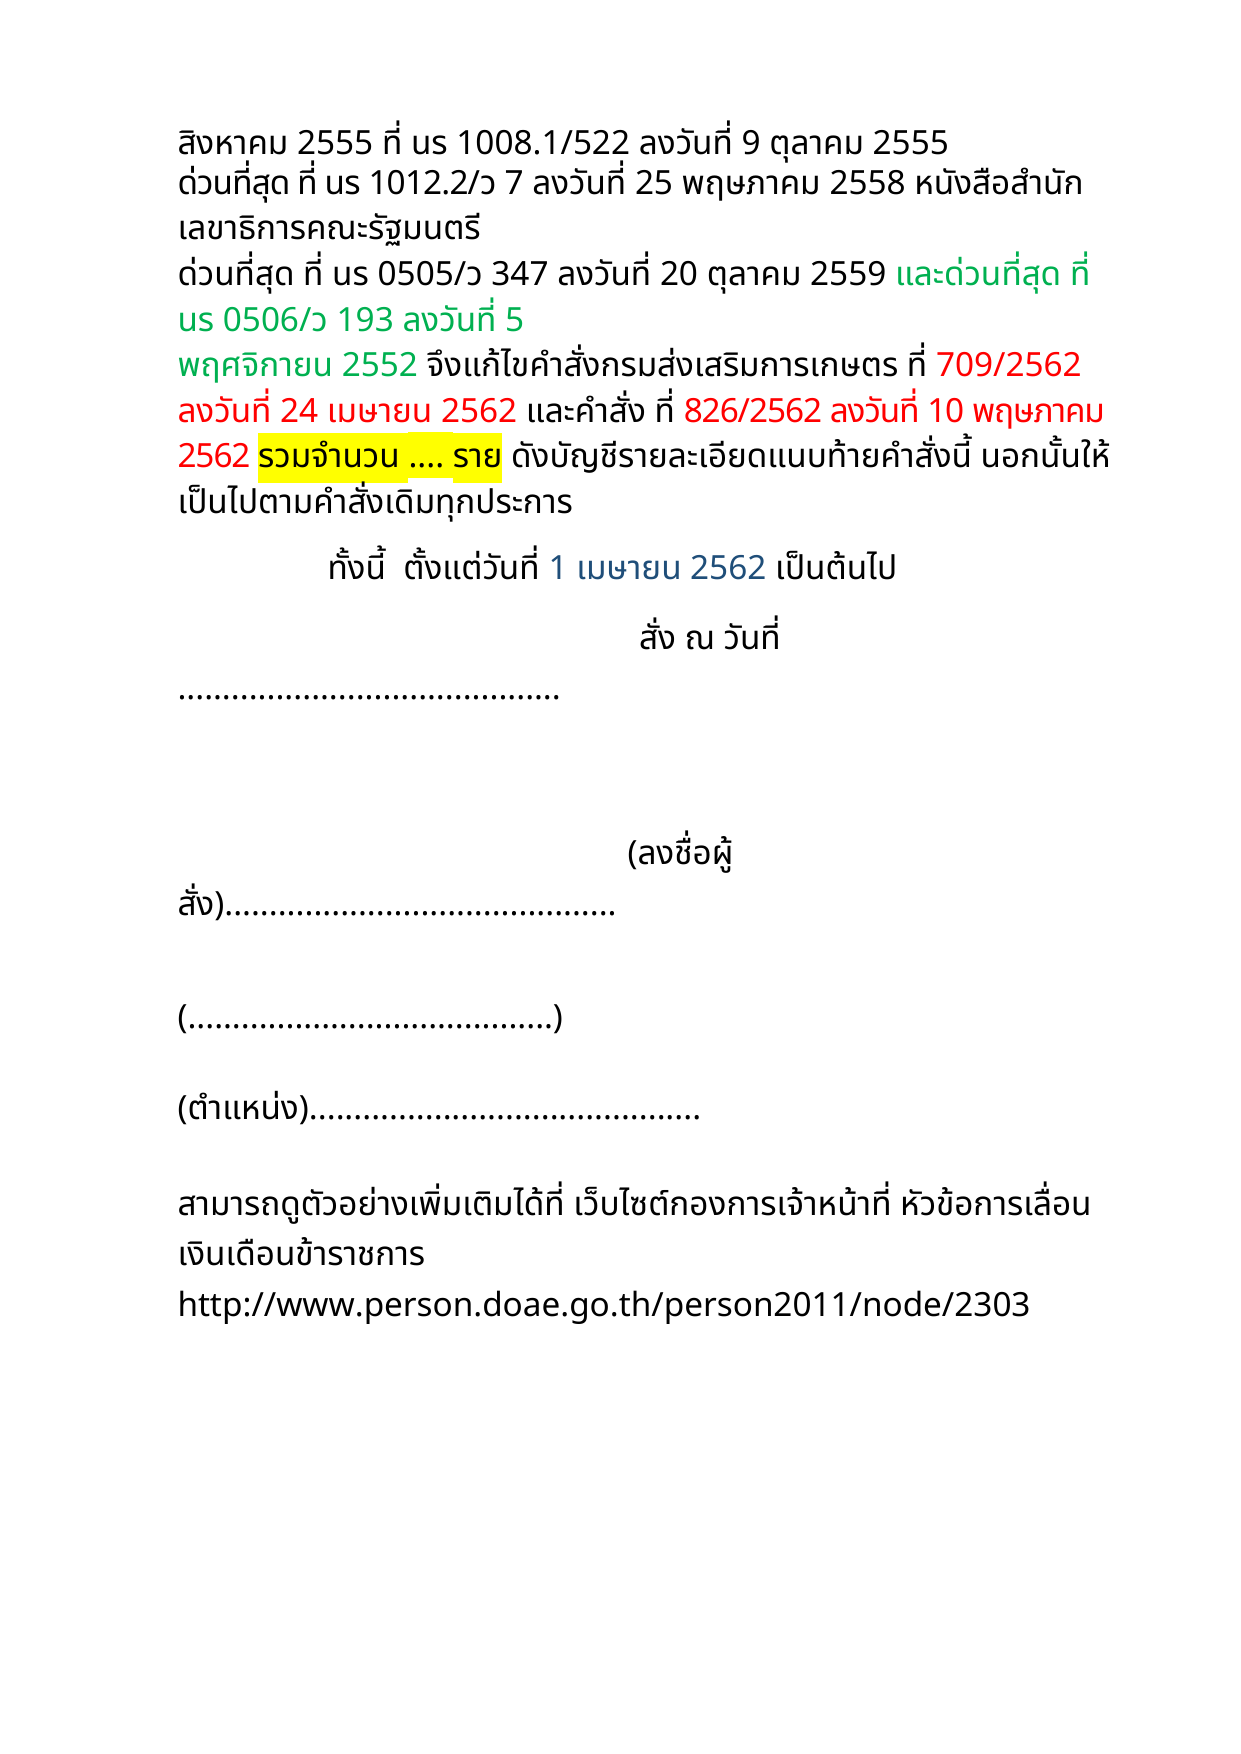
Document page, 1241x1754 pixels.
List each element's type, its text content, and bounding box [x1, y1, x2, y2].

text (ตำแหน่ง)............................................ [177, 1038, 1122, 1134]
text สามารถดูตัวอย่างเพิ่มเติมได้ที่ เว็บไซต์กองการเจ้าหน้าที่ หัวข้อการเลื่อนเงินเดือนข้าราชการ http://www.person.doae.go.th/person2011/node/2303 [177, 1180, 1122, 1326]
text ทั้งนี้ ตั้งแต่วันที่ 1 เมษายน 2562 เป็นต้นไป [177, 541, 1122, 589]
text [177, 118, 1122, 528]
text (.........................................) [177, 947, 1122, 1038]
text (ลงชื่อผู้สั่ง)............................................ [177, 829, 1122, 930]
text สั่ง ณ วันที่ ........................................... [177, 614, 1122, 709]
